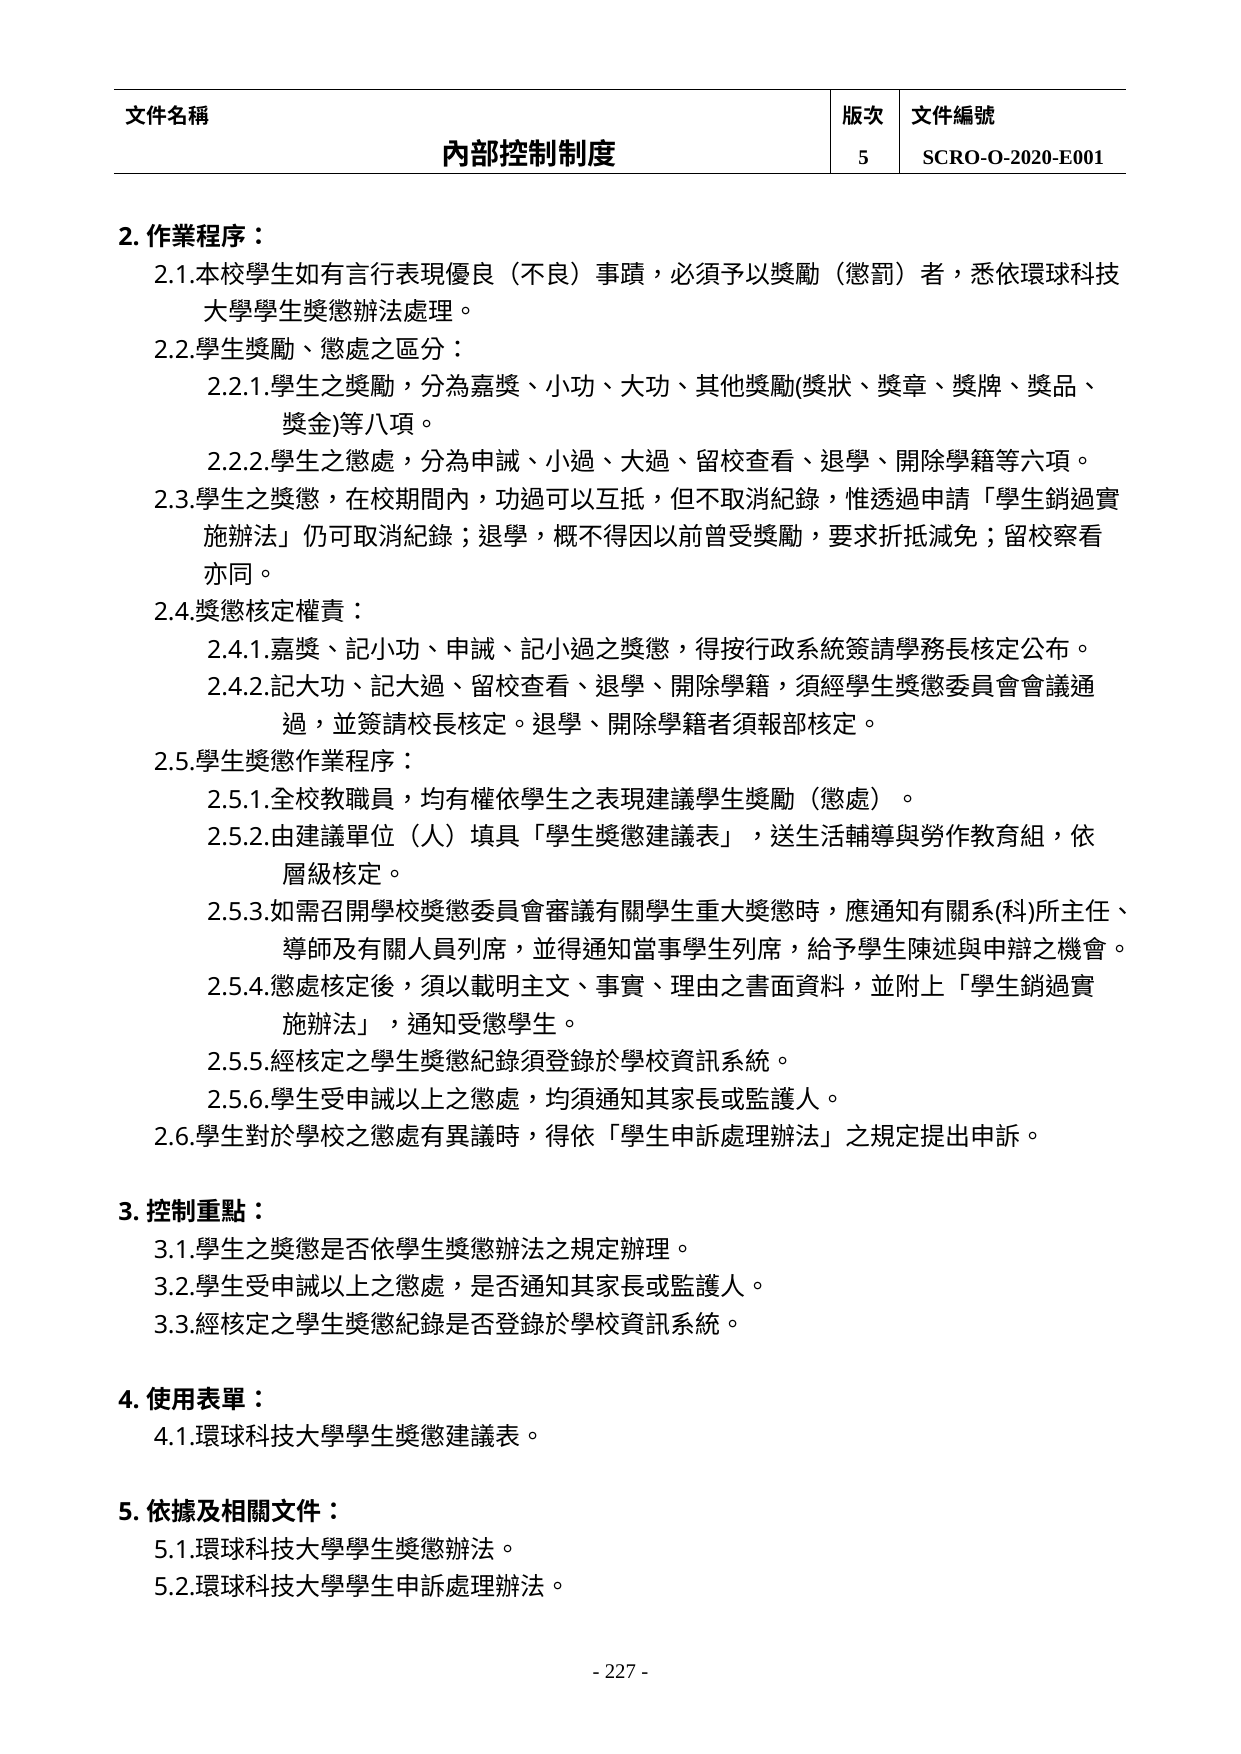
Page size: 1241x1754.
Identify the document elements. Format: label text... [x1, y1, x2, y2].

list 本校學生如有言行表現優良（不良）事蹟，必須予以獎勵（懲罰）者，悉依環球科技大學學生奬懲辦法處理。 [153, 253, 1122, 328]
list 學生之獎懲，在校期間內，功過可以互抵，但不取消紀錄，惟透過申請「學生銷過實施辦法」仍可取消紀錄；退學，概不得因以前曾受獎勵，要求折抵減免；留校察看亦同。 [153, 478, 1122, 591]
list 學生獎勵、懲處之區分： [153, 328, 1122, 366]
list 學生受申誡以上之懲處，均須通知其家長或監護人。 [207, 1078, 1119, 1116]
list 學生之懲處，分為申誡、小過、大過、留校查看、退學、開除學籍等六項。 [207, 441, 1119, 478]
list 全校教職員，均有權依學生之表現建議學生奬勵（懲處）。 [207, 778, 1119, 816]
list 使用表單： [118, 1378, 1119, 1416]
list 如需召開學校奬懲委員會審議有關學生重大奬懲時，應通知有關系(科)所主任、導師及有關人員列席，並得通知當事學生列席，給予學生陳述與申辯之機會。 [207, 891, 1119, 966]
list 經核定之學生奬懲紀錄須登錄於學校資訊系統。 [207, 1041, 1119, 1078]
list 記大功、記大過、留校查看、退學、開除學籍，須經學生獎懲委員會會議通過，並簽請校長核定。退學、開除學籍者須報部核定。 [207, 666, 1119, 741]
list 依據及相關文件： [118, 1491, 1119, 1528]
list 環球科技大學學生奬懲辦法。 [153, 1528, 1122, 1566]
list 學生之奬懲是否依學生獎懲辦法之規定辦理。 [153, 1228, 1122, 1266]
list 學生受申誡以上之懲處，是否通知其家長或監護人。 [153, 1266, 1122, 1303]
list 學生奬懲作業程序： [153, 741, 1122, 778]
list 由建議單位（人）填具「學生奬懲建議表」，送生活輔導與勞作教育組，依層級核定。 [207, 816, 1119, 891]
list 經核定之學生奬懲紀錄是否登錄於學校資訊系統。 [153, 1303, 1122, 1341]
list 獎懲核定權責： [153, 591, 1122, 628]
list 學生對於學校之懲處有異議時，得依「學生申訴處理辦法」之規定提出申訴。 [153, 1116, 1122, 1153]
list 環球科技大學學生奬懲建議表。 [153, 1416, 1122, 1453]
list 學生之奬勵，分為嘉獎、小功、大功、其他獎勵(獎狀、獎章、獎牌、獎品、獎金)等八項。 [207, 366, 1119, 441]
list 作業程序： [118, 216, 1119, 253]
list 嘉獎、記小功、申誡、記小過之獎懲，得按行政系統簽請學務長核定公布。 [207, 628, 1119, 666]
list 懲處核定後，須以載明主文、事實、理由之書面資料，並附上「學生銷過實施辦法」，通知受懲學生。 [207, 966, 1119, 1041]
list 控制重點： [118, 1191, 1119, 1228]
list 環球科技大學學生申訴處理辦法。 [153, 1566, 1122, 1603]
